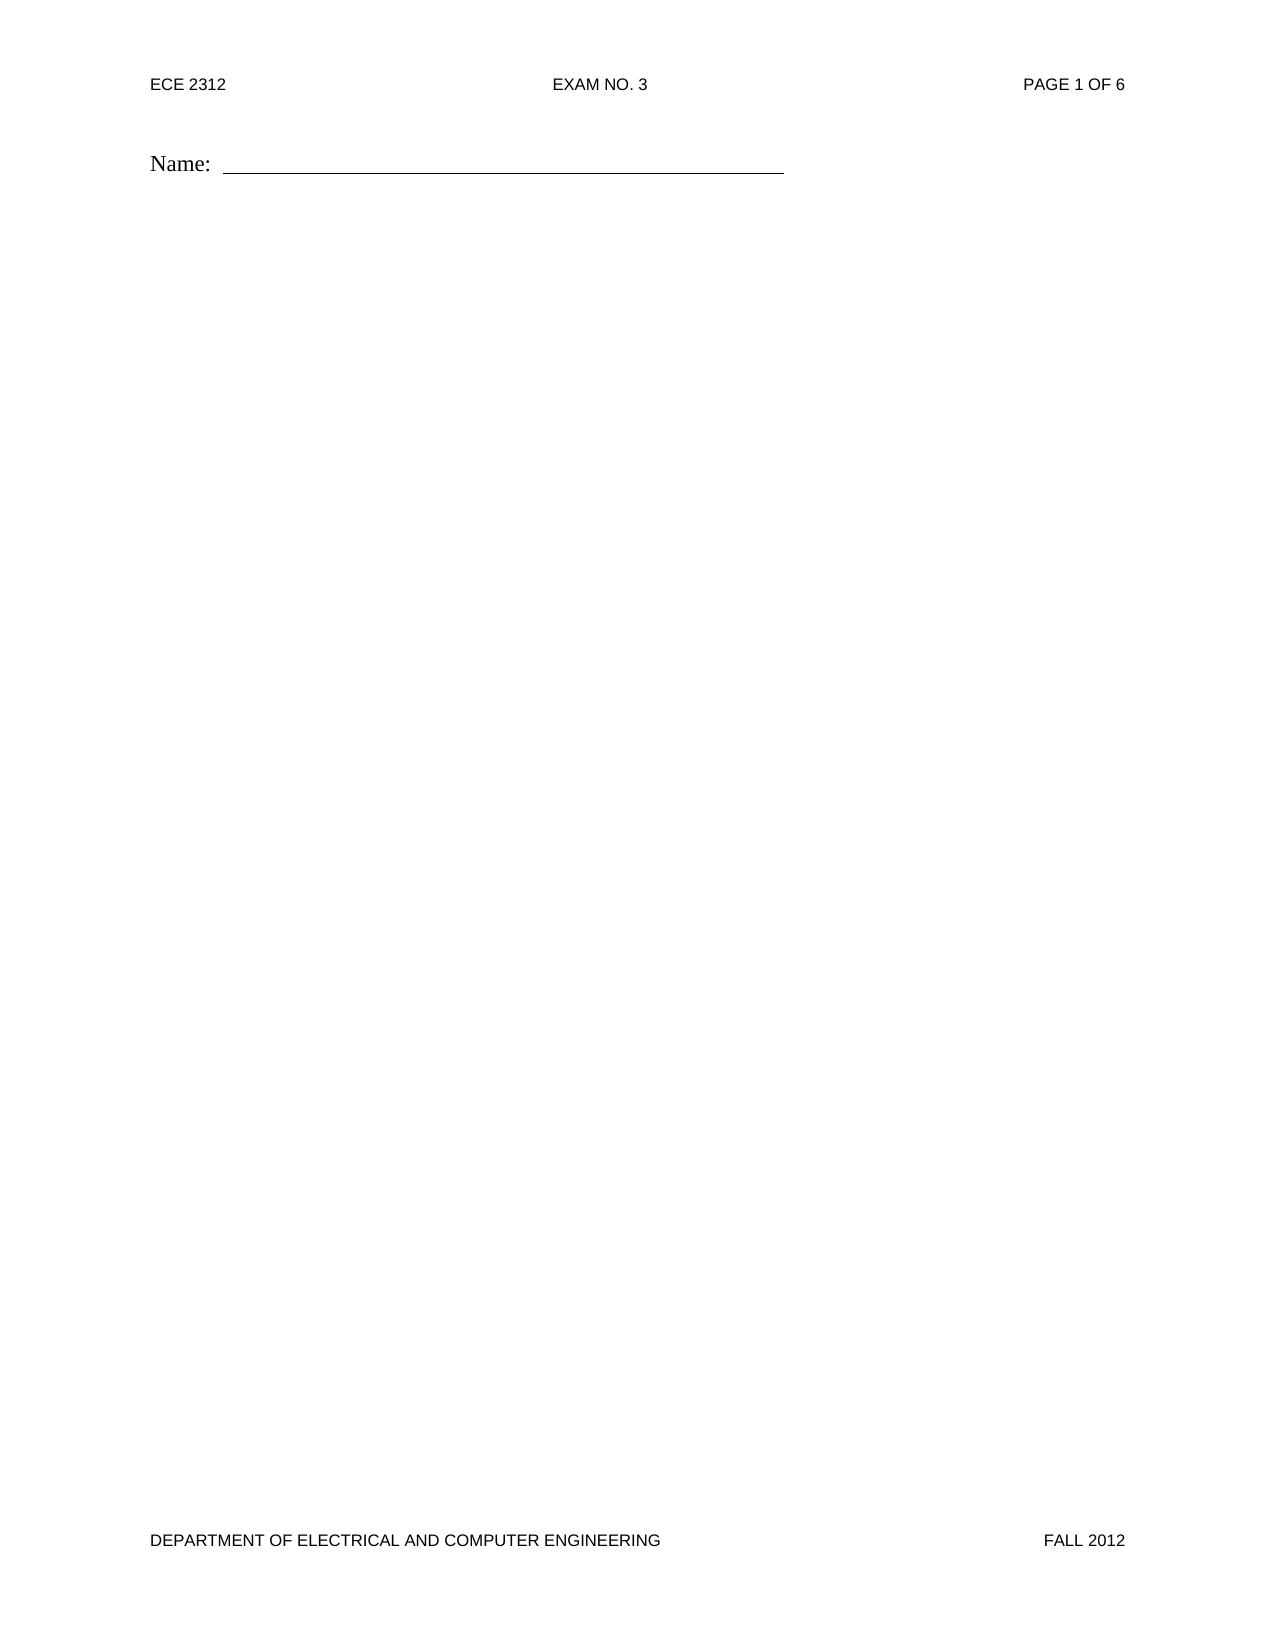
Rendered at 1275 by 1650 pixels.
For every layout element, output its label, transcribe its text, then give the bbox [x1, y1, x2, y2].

text Name: [150, 150, 1125, 176]
